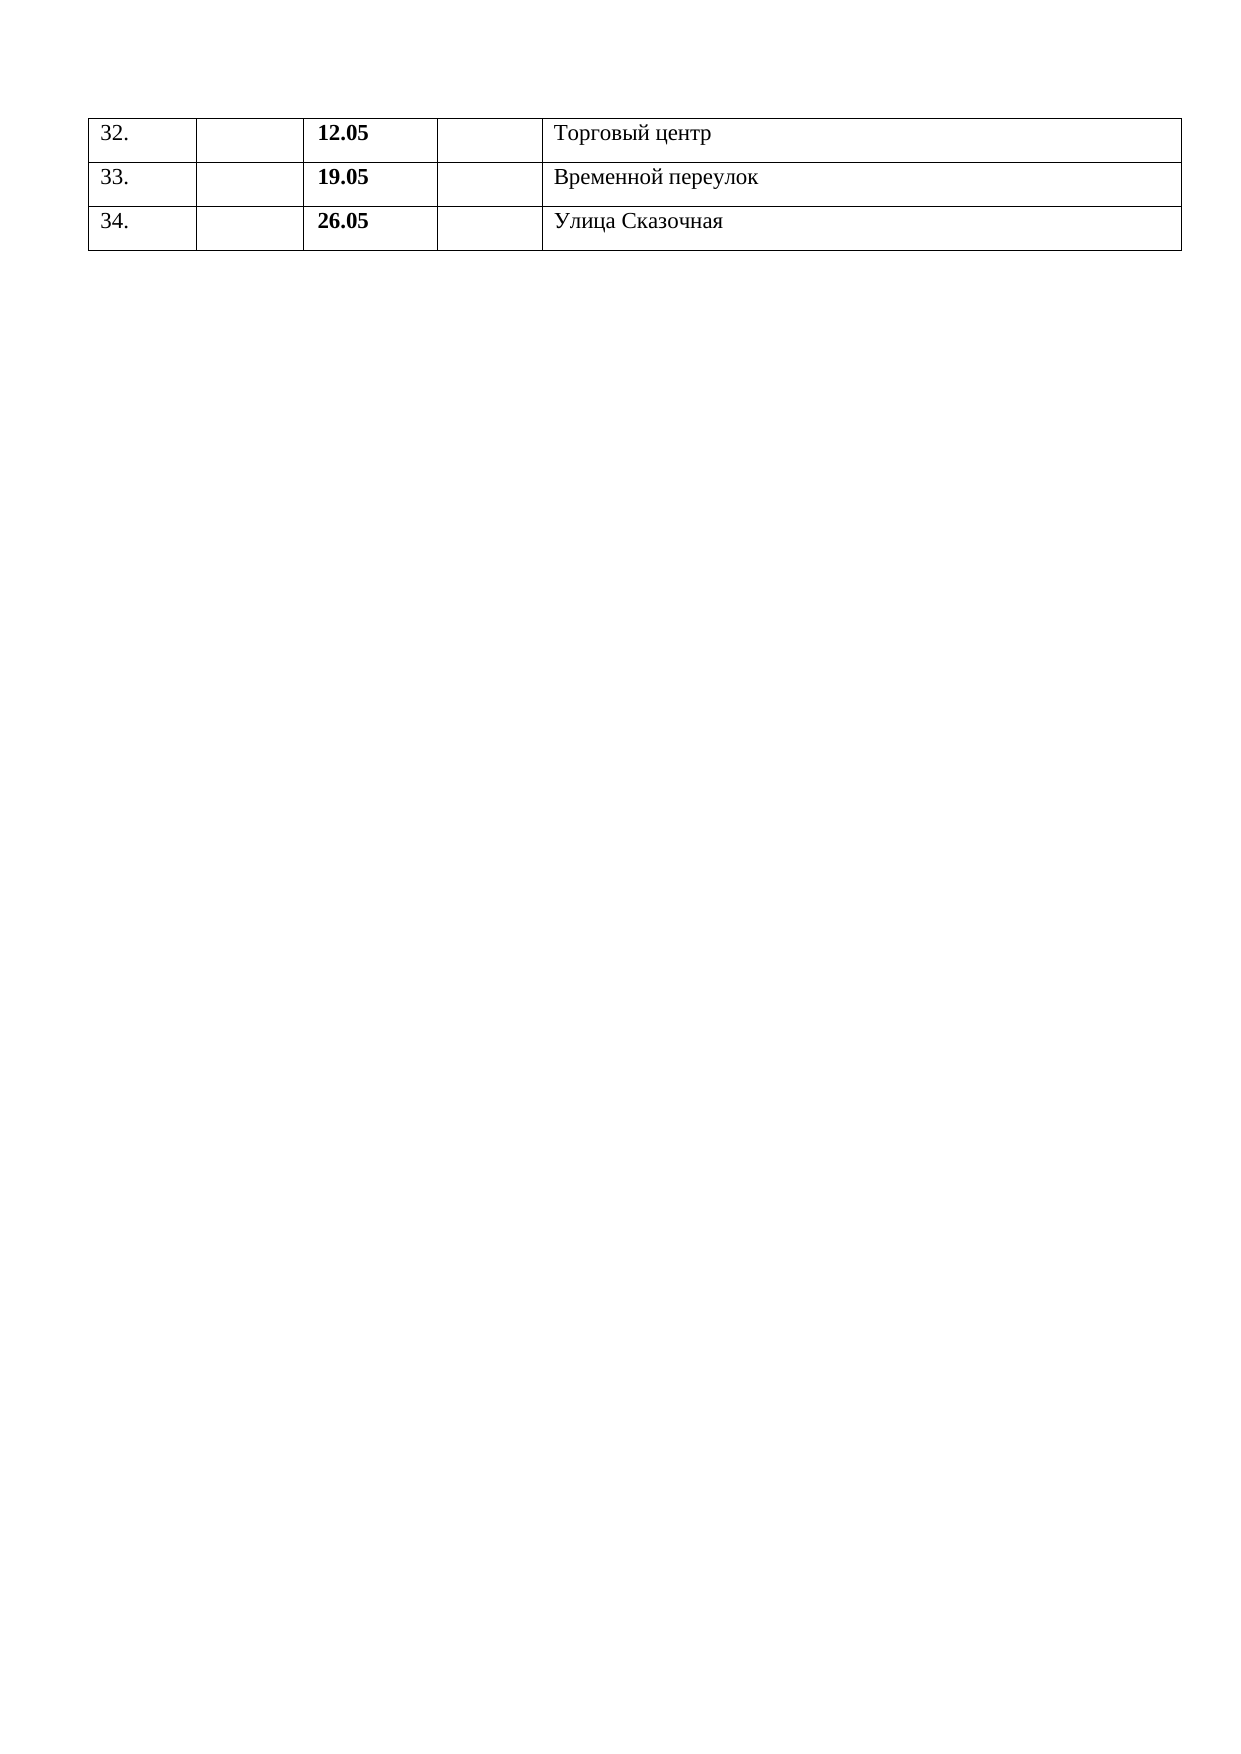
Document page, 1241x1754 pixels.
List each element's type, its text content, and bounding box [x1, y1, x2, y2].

table_cell [438, 119, 542, 162]
table_cell [197, 207, 303, 250]
table_cell 33. [89, 163, 196, 206]
table_cell Временной переулок [543, 163, 1181, 206]
table_cell [197, 119, 303, 162]
table_cell [438, 207, 542, 250]
table_cell [197, 163, 303, 206]
table_cell Улица Сказочная [543, 207, 1181, 250]
table_cell 12.05 [304, 119, 437, 162]
table_cell Торговый центр [543, 119, 1181, 162]
table_cell 19.05 [304, 163, 437, 206]
table_cell 34. [89, 207, 196, 250]
table_cell 26.05 [304, 207, 437, 250]
table_cell 32. [89, 119, 196, 162]
table_cell [438, 163, 542, 206]
